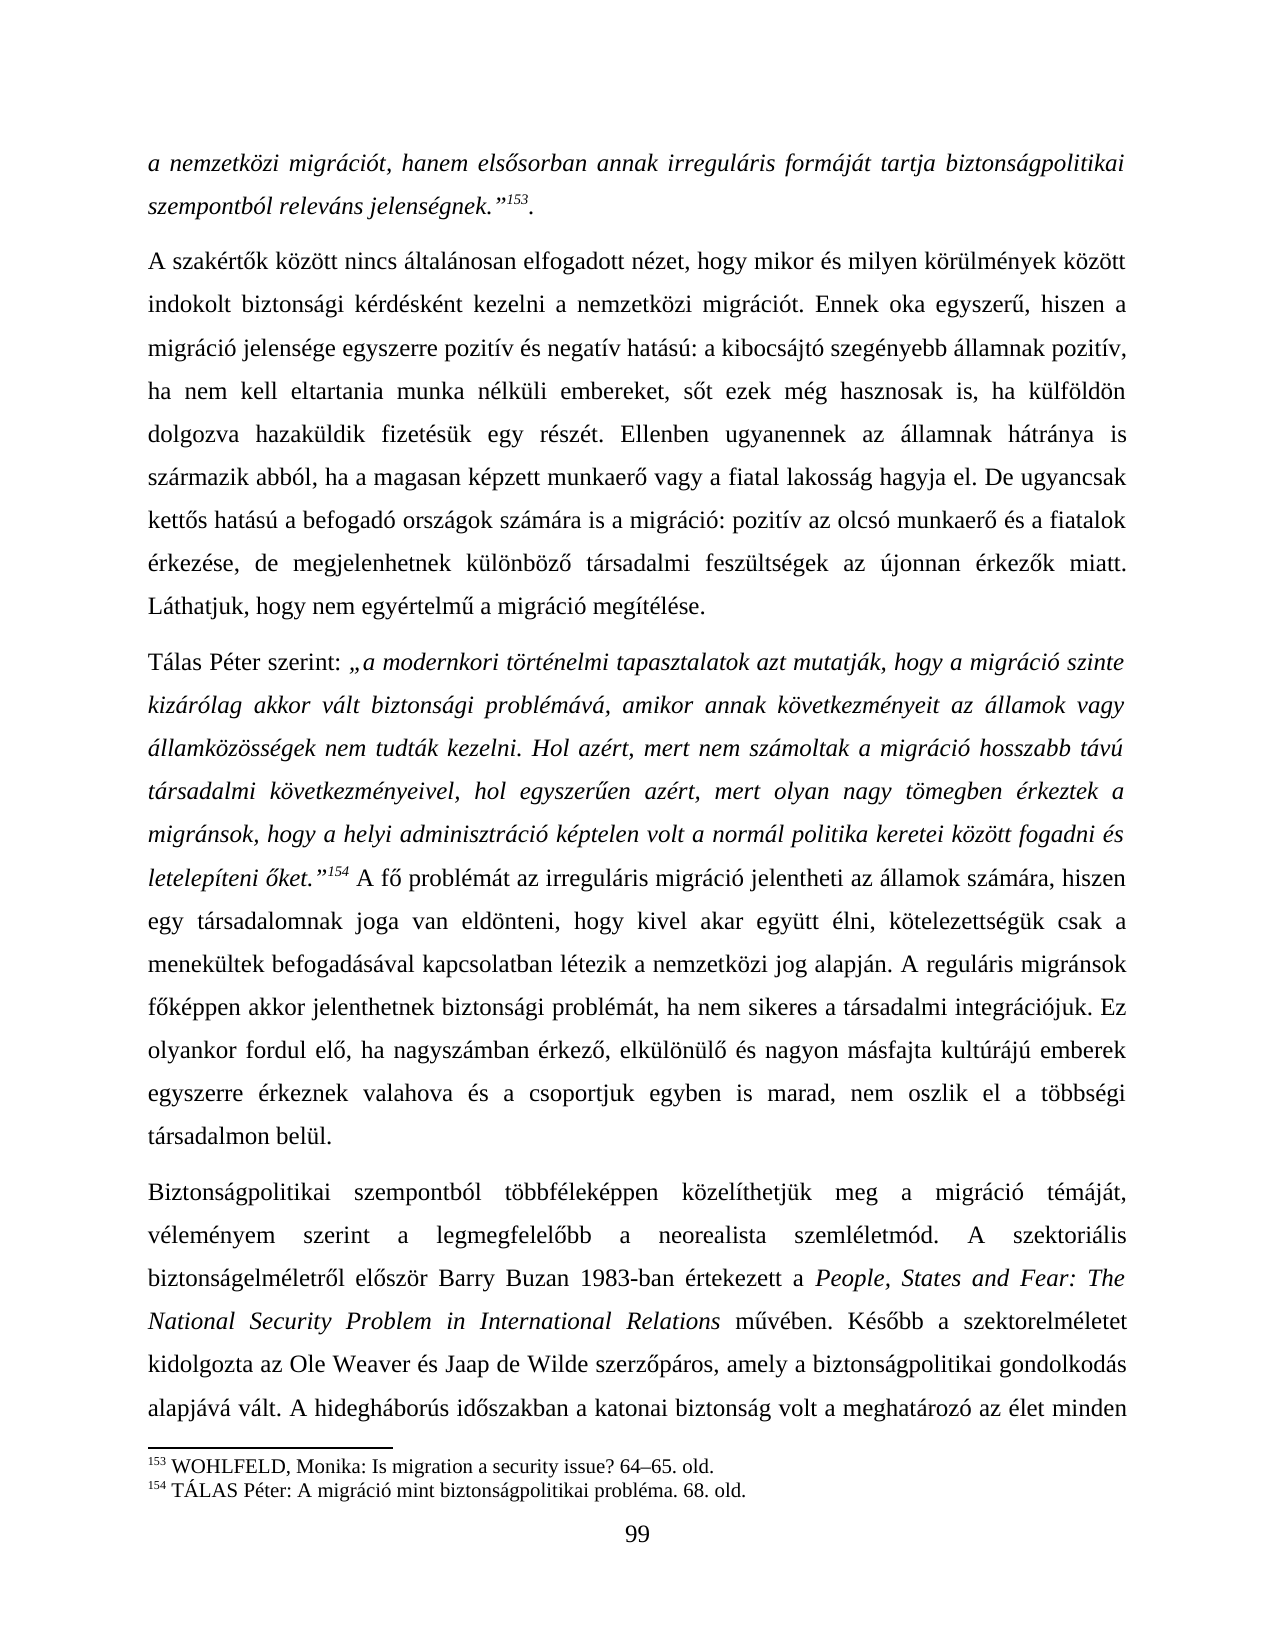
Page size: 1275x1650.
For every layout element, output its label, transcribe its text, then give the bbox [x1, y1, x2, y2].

text Tálas Péter szerint: „a modernkori történelmi tapasztalatok azt mutatják, hogy a migráció szinte kizárólag akkor vált biztonsági problémává, amikor annak következményeit az államok vagy államközösségek nem tudták kezelni. Hol azért, mert nem számoltak a migráció hosszabb távú társadalmi következményeivel, hol egyszerűen azért, mert olyan nagy tömegben érkeztek a migránsok, hogy a helyi adminisztráció képtelen volt a normál politika keretei között fogadni és letelepíteni őket.” A fő problémát az irreguláris migráció jelentheti az államok számára, hiszen egy társadalomnak joga van eldönteni, hogy kivel akar együtt élni, kötelezettségük csak a menekültek befogadásával kapcsolatban létezik a nemzetközi jog alapján. A reguláris migránsok főképpen akkor jelenthetnek biztonsági problémát, ha nem sikeres a társadalmi integrációjuk. Ez olyankor fordul elő, ha nagyszámban érkező, elkülönülő és nagyon másfajta kultúrájú emberek egyszerre érkeznek valahova és a csoportjuk egyben is marad, nem oszlik el a többségi társadalmon belül. [148, 647, 1127, 1150]
text A szakértők között nincs általánosan elfogadott nézet, hogy mikor és milyen körülmények között indokolt biztonsági kérdésként kezelni a nemzetközi migrációt. Ennek oka egyszerű, hiszen a migráció jelensége egyszerre pozitív és negatív hatású: a kibocsájtó szegényebb államnak pozitív, ha nem kell eltartania munka nélküli embereket, sőt ezek még hasznosak is, ha külföldön dolgozva hazaküldik fizetésük egy részét. Ellenben ugyanennek az államnak hátránya is származik abból, ha a magasan képzett munkaerő vagy a fiatal lakosság hagyja el. De ugyancsak kettős hatású a befogadó országok számára is a migráció: pozitív az olcsó munkaerő és a fiatalok érkezése, de megjelenhetnek különböző társadalmi feszültségek az újonnan érkezők miatt. Láthatjuk, hogy nem egyértelmű a migráció megítélése. [148, 246, 1127, 620]
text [148, 148, 1127, 219]
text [148, 1177, 1127, 1421]
